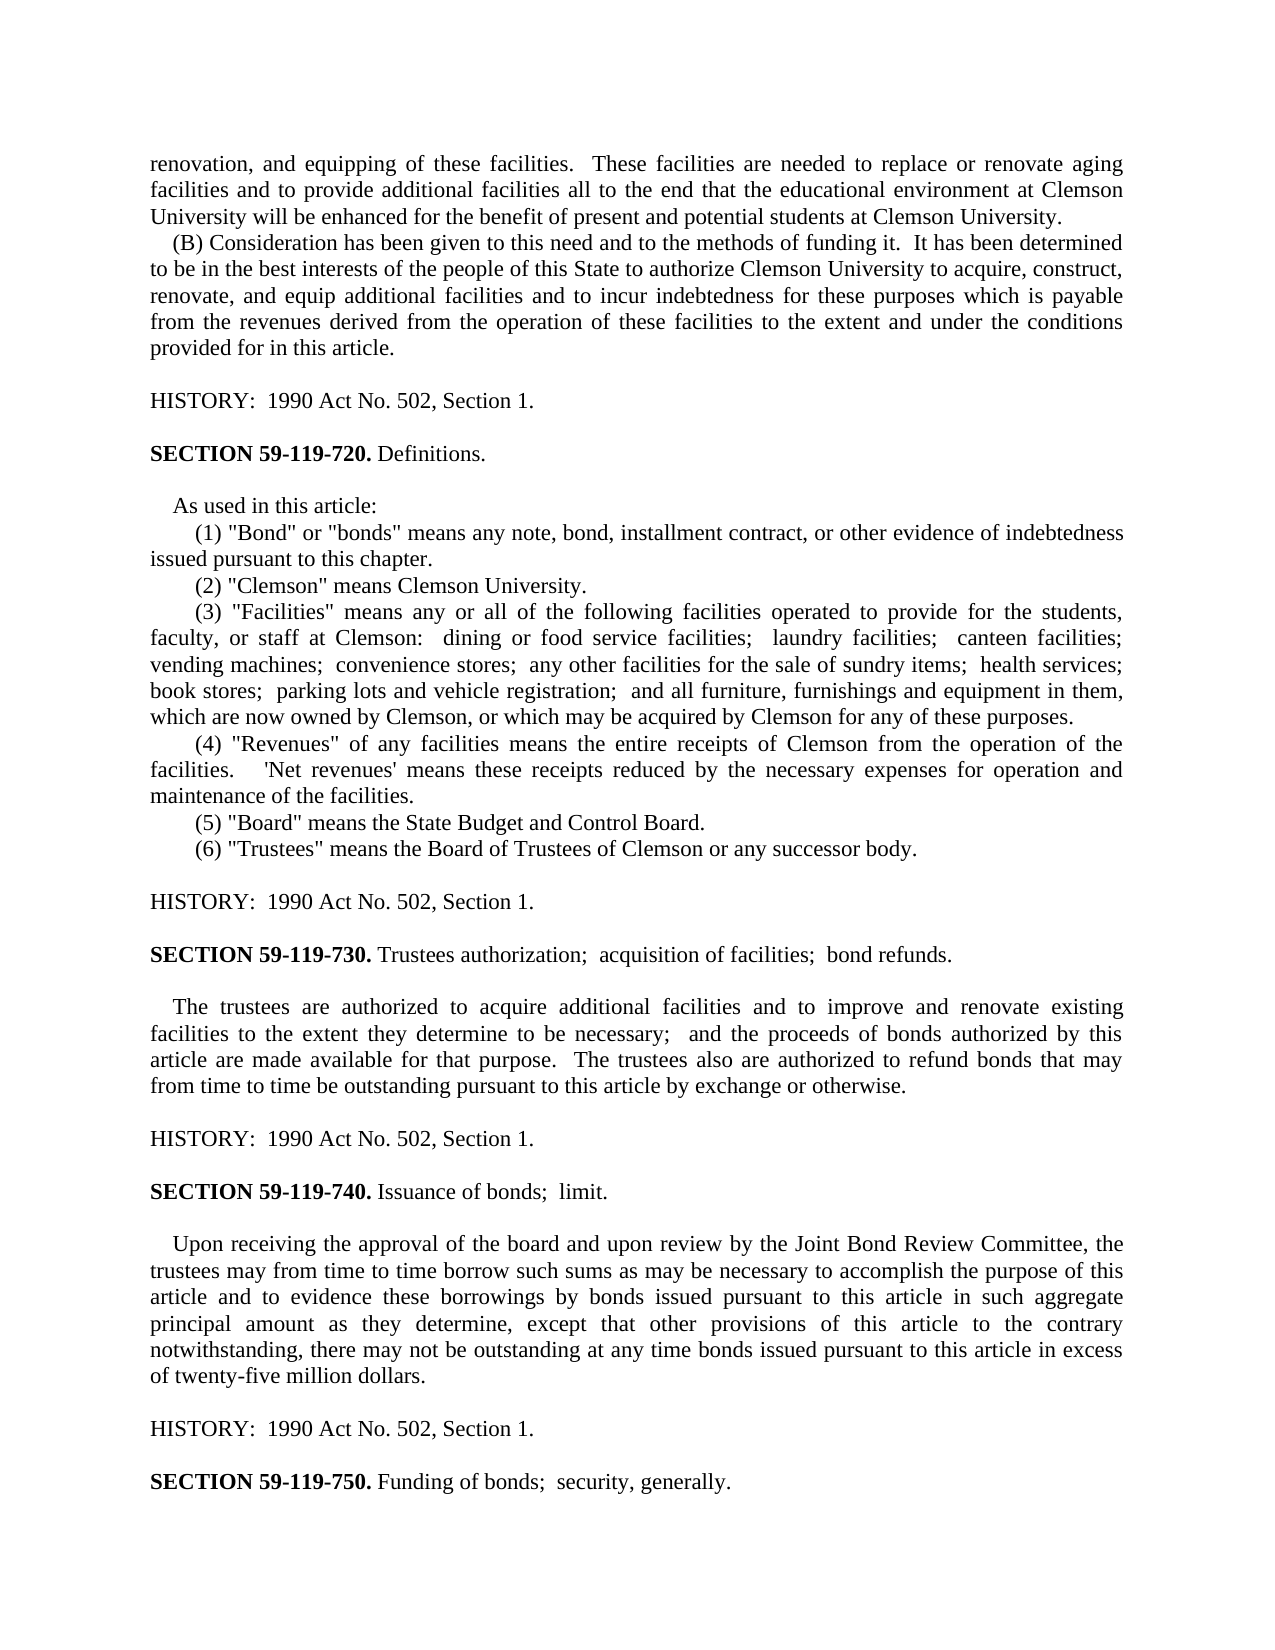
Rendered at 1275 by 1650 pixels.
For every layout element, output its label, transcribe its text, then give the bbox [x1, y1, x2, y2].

text SECTION 59-119-730. Trustees authorization; acquisition of facilities; bond refunds. [150, 941, 1125, 967]
text (3) "Facilities" means any or all of the following facilities operated to provide for the students, faculty, or staff at Clemson: dining or food service facilities; laundry facilities; canteen facilities; vending machines; convenience stores; any other facilities for the sale of sundry items; health services; book stores; parking lots and vehicle registration; and all furniture, furnishings and equipment in them, which are now owned by Clemson, or which may be acquired by Clemson for any of these purposes. [150, 598, 1125, 730]
text As used in this article: [150, 493, 1125, 519]
text (1) "Bond" or "bonds" means any note, bond, installment contract, or other evidence of indebtedness issued pursuant to this chapter. [150, 519, 1125, 572]
text (2) "Clemson" means Clemson University. [150, 572, 1125, 598]
text HISTORY: 1990 Act No. 502, Section 1. [150, 1125, 1125, 1151]
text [150, 150, 1125, 229]
text HISTORY: 1990 Act No. 502, Section 1. [150, 888, 1125, 914]
text The trustees are authorized to acquire additional facilities and to improve and renovate existing facilities to the extent they determine to be necessary; and the proceeds of bonds authorized by this article are made available for that purpose. The trustees also are authorized to refund bonds that may from time to time be outstanding pursuant to this article by exchange or otherwise. [150, 993, 1125, 1099]
text SECTION 59-119-720. Definitions. [150, 440, 1125, 466]
text HISTORY: 1990 Act No. 502, Section 1. [150, 387, 1125, 413]
text (4) "Revenues" of any facilities means the entire receipts of Clemson from the operation of the facilities. 'Net revenues' means these receipts reduced by the necessary expenses for operation and maintenance of the facilities. [150, 730, 1125, 809]
text Upon receiving the approval of the board and upon review by the Joint Bond Review Committee, the trustees may from time to time borrow such sums as may be necessary to accomplish the purpose of this article and to evidence these borrowings by bonds issued pursuant to this article in such aggregate principal amount as they determine, except that other provisions of this article to the contrary notwithstanding, there may not be outstanding at any time bonds issued pursuant to this article in excess of twenty-five million dollars. [150, 1231, 1125, 1389]
text (5) "Board" means the State Budget and Control Board. [150, 809, 1125, 835]
text (6) "Trustees" means the Board of Trustees of Clemson or any successor body. [150, 835, 1125, 862]
text HISTORY: 1990 Act No. 502, Section 1. [150, 1415, 1125, 1441]
text (B) Consideration has been given to this need and to the methods of funding it. It has been determined to be in the best interests of the people of this State to authorize Clemson University to acquire, construct, renovate, and equip additional facilities and to incur indebtedness for these purposes which is payable from the revenues derived from the operation of these facilities to the extent and under the conditions provided for in this article. [150, 229, 1125, 361]
text SECTION 59-119-750. Funding of bonds; security, generally. [150, 1468, 1125, 1494]
text SECTION 59-119-740. Issuance of bonds; limit. [150, 1178, 1125, 1204]
